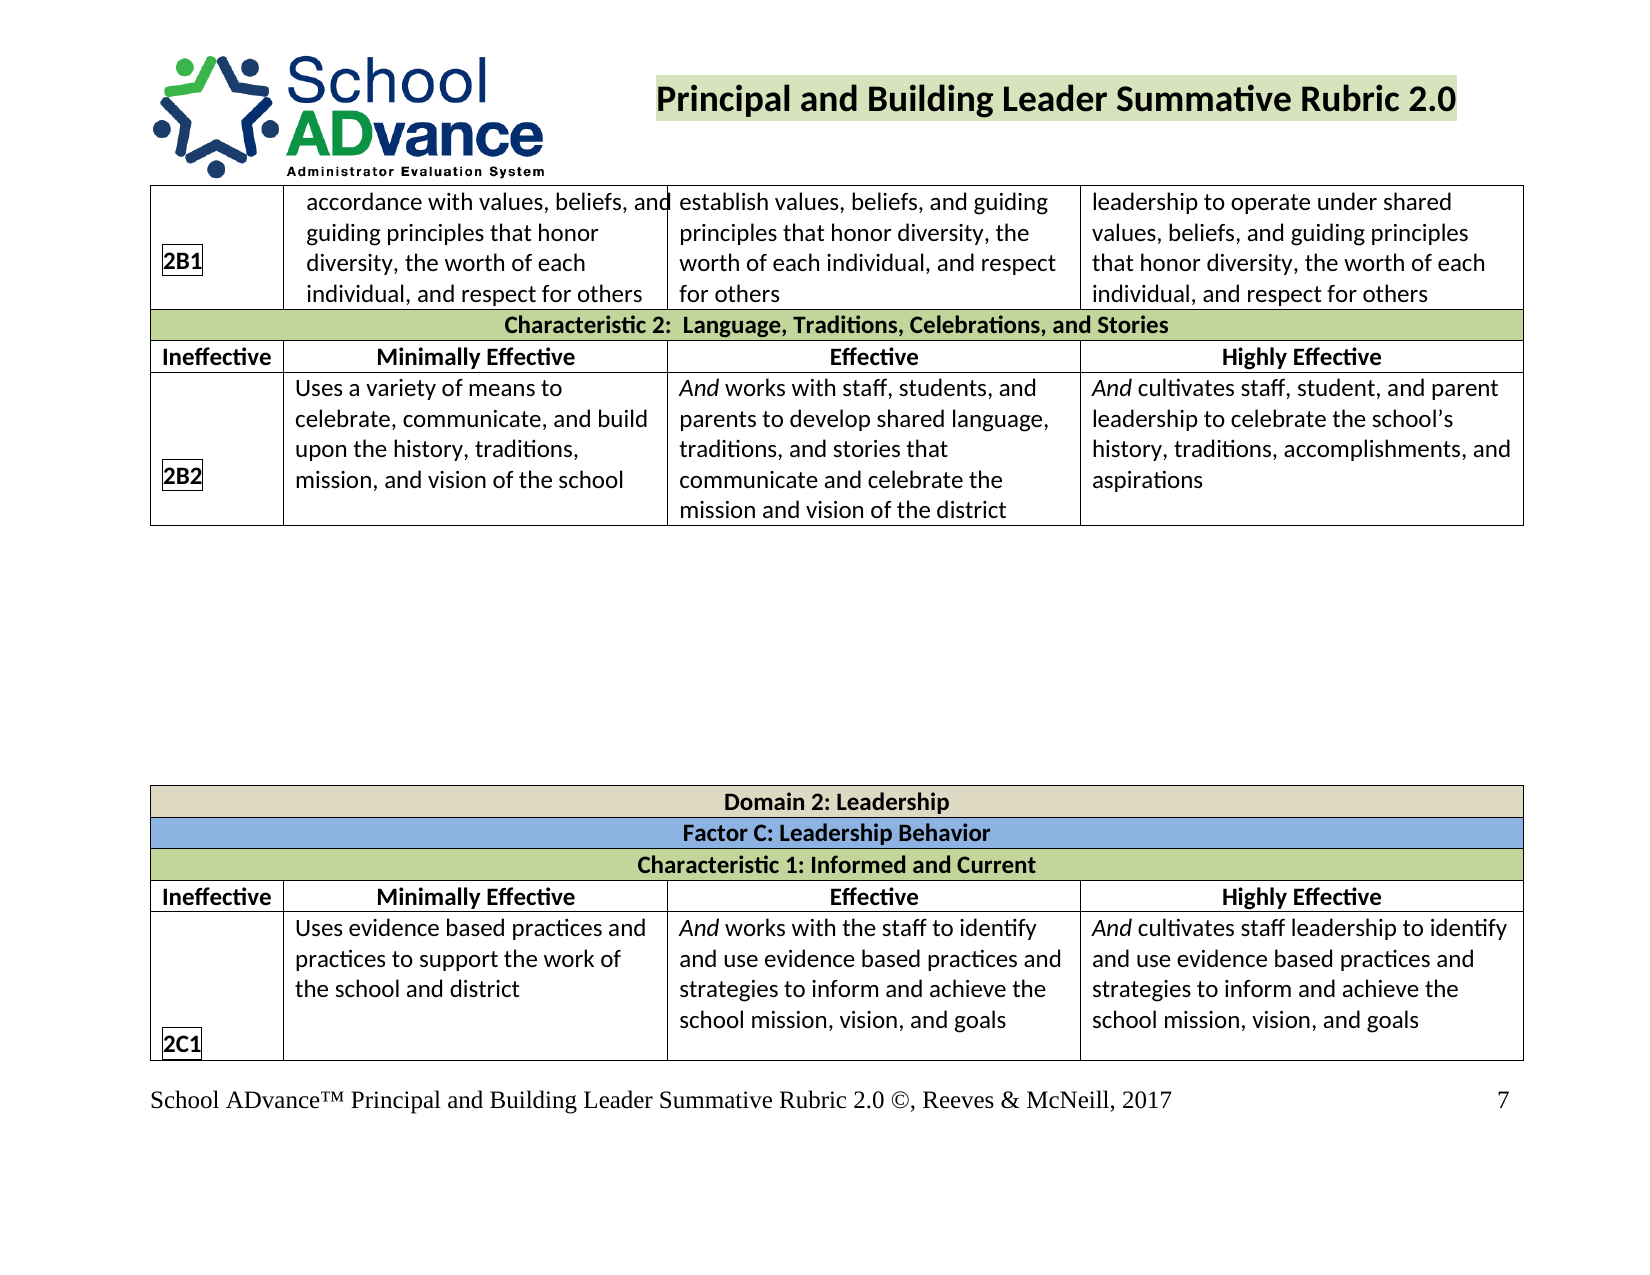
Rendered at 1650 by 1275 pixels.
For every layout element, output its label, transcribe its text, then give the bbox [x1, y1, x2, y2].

table_cell Highly Effective [1081, 341, 1523, 372]
picture [145, 39, 555, 192]
table_cell 2B1 [151, 186, 283, 308]
table_cell Minimally Effective [284, 881, 667, 911]
table_cell Effective [668, 341, 1080, 372]
table_cell Ineffective [151, 341, 283, 372]
table_cell And cultivates staff, student, and parent leadership to celebrate the school’s history, traditions, accomplishments, and aspirations [1081, 373, 1523, 525]
table_cell 2C1 [151, 912, 283, 1060]
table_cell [668, 186, 1080, 308]
table_cell Characteristic 1: Informed and Current [151, 849, 1523, 880]
table_cell Highly Effective [1081, 881, 1523, 911]
table_cell Ineffective [151, 881, 283, 911]
table_cell And works with the staff to identify and use evidence based practices and strategies to inform and achieve the school mission, vision, and goals [668, 912, 1080, 1060]
table_cell And cultivates staff leadership to identify and use evidence based practices and strategies to inform and achieve the school mission, vision, and goals [1081, 912, 1523, 1060]
table_cell 2B2 [151, 373, 283, 525]
table_cell Minimally Effective [284, 341, 667, 372]
table_cell Uses evidence based practices and practices to support the work of the school and district [284, 912, 667, 1060]
table_cell Factor C: Leadership Behavior [151, 818, 1523, 848]
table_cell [1081, 186, 1523, 308]
table_header Domain 2: Leadership [151, 786, 1523, 817]
table_cell Effective [668, 881, 1080, 911]
table_cell And works with staff, students, and parents to develop shared language, traditions, and stories that communicate and celebrate the mission and vision of the district [668, 373, 1080, 525]
table_cell [284, 186, 667, 308]
table_cell Uses a variety of means to celebrate, communicate, and build upon the history, traditions, mission, and vision of the school [284, 373, 667, 525]
table_cell Characteristic 2: Language, Traditions, Celebrations, and Stories [151, 310, 1523, 340]
